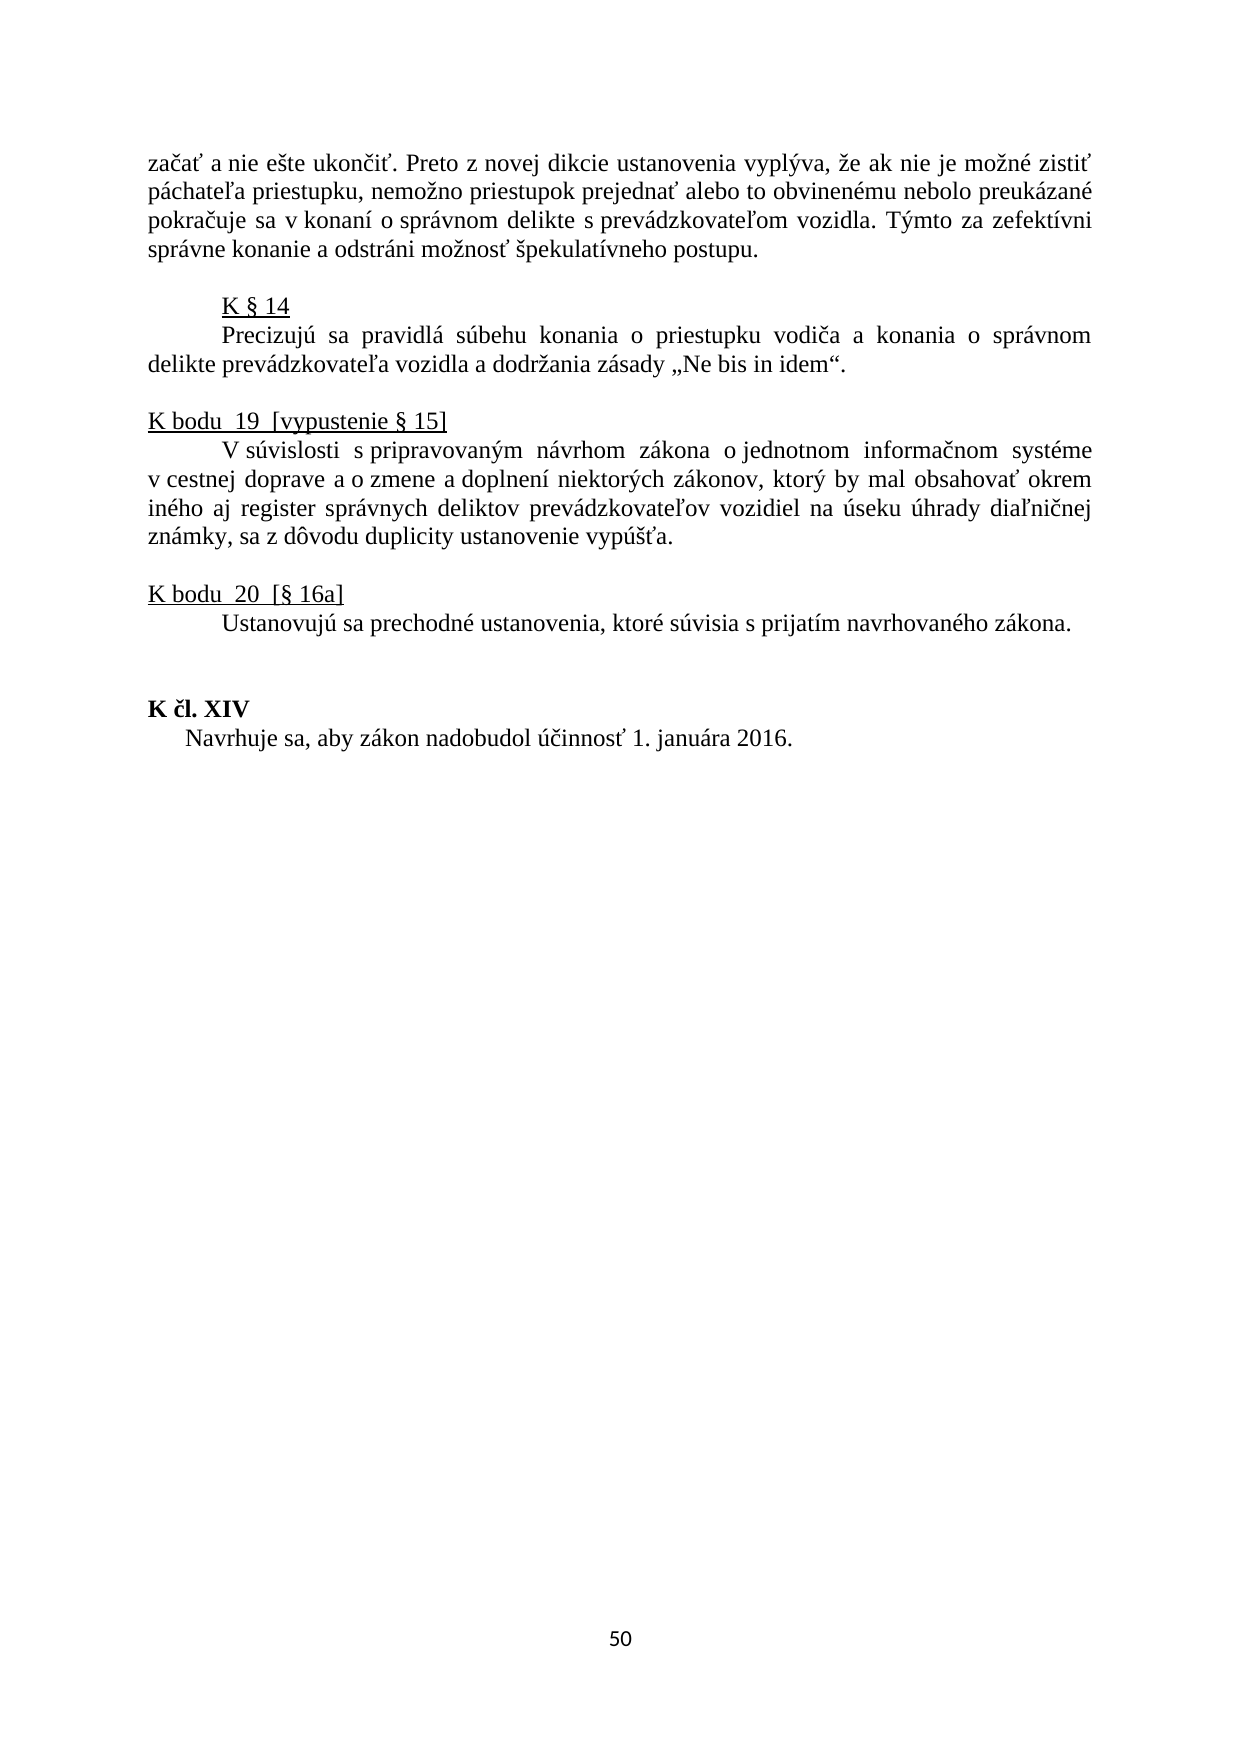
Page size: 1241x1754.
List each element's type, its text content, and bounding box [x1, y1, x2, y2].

text K bodu 20 [§ 16a] [148, 579, 1093, 608]
text K § 14 [148, 291, 1093, 320]
text Precizujú sa pravidlá súbehu konania o priestupku vodiča a konania o správnom delikte prevádzkovateľa vozidla a dodržania zásady „Ne bis in idem“. [148, 320, 1093, 378]
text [148, 148, 1093, 263]
text Ustanovujú sa prechodné ustanovenia, ktoré súvisia s prijatím navrhovaného zákona. [148, 608, 1093, 636]
text Navrhuje sa, aby zákon nadobudol účinnosť 1. januára 2016. [148, 723, 1093, 751]
text V súvislosti s pripravovaným návrhom zákona o jednotnom informačnom systéme v cestnej doprave a o zmene a doplnení niektorých zákonov, ktorý by mal obsahovať okrem iného aj register správnych deliktov prevádzkovateľov vozidiel na úseku úhrady diaľničnej známky, sa z dôvodu duplicity ustanovenie vypúšťa. [148, 435, 1093, 550]
text K čl. XIV [148, 694, 1093, 723]
text K bodu 19 [vypustenie § 15] [148, 406, 1093, 435]
